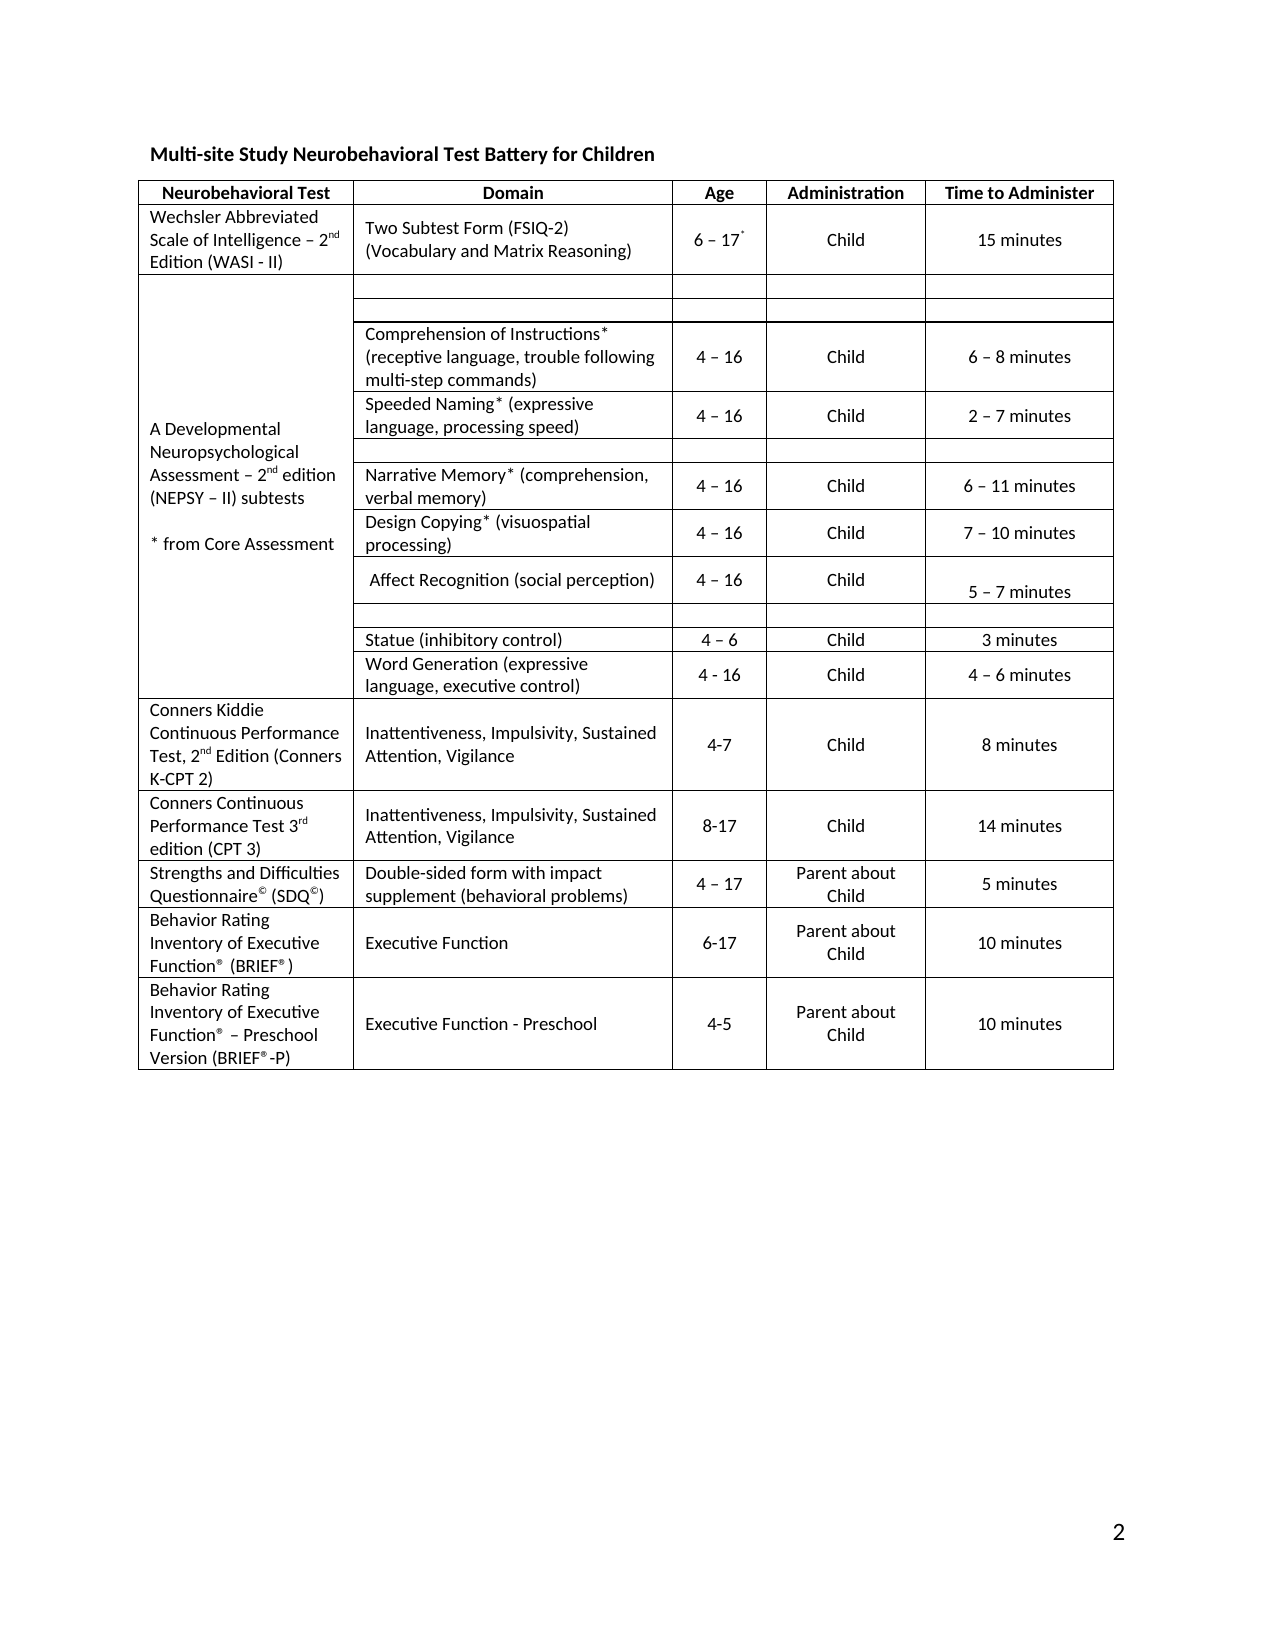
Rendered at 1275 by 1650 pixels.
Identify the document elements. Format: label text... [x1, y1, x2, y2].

table_cell [354, 299, 672, 321]
table_cell Comprehension of Instructions* (receptive language, trouble following multi-step commands) [354, 323, 672, 391]
table_cell 7 – 10 minutes [926, 510, 1113, 556]
table_cell [354, 604, 672, 627]
table_cell [673, 439, 766, 462]
table_cell Inattentiveness, Impulsivity, Sustained Attention, Vigilance [354, 699, 672, 790]
table_cell Child [767, 791, 925, 860]
table_cell Behavior Rating Inventory of Executive Function® – Preschool Version (BRIEF®-P) [139, 978, 353, 1069]
table_cell Child [767, 628, 925, 651]
table_cell Parent about Child [767, 978, 925, 1069]
table_cell Conners Continuous Performance Test 3rd edition (CPT 3) [139, 791, 353, 860]
table_cell 4 – 16 [673, 463, 766, 509]
table_cell [673, 604, 766, 627]
table_cell 4 – 6 minutes [926, 652, 1113, 697]
table_cell A Developmental Neuropsychological Assessment – 2nd edition (NEPSY – II) subtests * from Core Assessment [139, 275, 353, 697]
table_cell [354, 275, 672, 297]
table_cell Executive Function - Preschool [354, 978, 672, 1069]
table_cell Child [767, 652, 925, 697]
table_cell Inattentiveness, Impulsivity, Sustained Attention, Vigilance [354, 791, 672, 860]
table_header Neurobehavioral Test [139, 181, 353, 204]
table_cell 4 – 16 [673, 557, 766, 603]
table_cell 4 – 17 [673, 861, 766, 907]
table_header Domain [354, 181, 672, 204]
table_cell 6 – 11 minutes [926, 463, 1113, 509]
table_cell Child [767, 205, 925, 273]
table_cell [673, 299, 766, 321]
table_cell Executive Function [354, 908, 672, 977]
table_cell Design Copying* (visuospatial processing) [354, 510, 672, 556]
table_cell Strengths and Difficulties Questionnaire© (SDQ©) [139, 861, 353, 907]
table_cell Child [767, 323, 925, 391]
table_cell 8 minutes [926, 699, 1113, 790]
table_cell [673, 275, 766, 297]
table_cell Child [767, 463, 925, 509]
table_cell 5 – 7 minutes [926, 557, 1113, 603]
text Multi-site Study Neurobehavioral Test Battery for Children [150, 142, 1125, 167]
table_cell Child [767, 510, 925, 556]
table_cell Word Generation (expressive language, executive control) [354, 652, 672, 697]
table_cell 10 minutes [926, 908, 1113, 977]
table_cell 15 minutes [926, 205, 1113, 273]
table_cell 6-17 [673, 908, 766, 977]
table_cell Wechsler Abbreviated Scale of Intelligence – 2nd Edition (WASI - II) [139, 205, 353, 273]
table_cell Narrative Memory* (comprehension, verbal memory) [354, 463, 672, 509]
table_cell Two Subtest Form (FSIQ-2) (Vocabulary and Matrix Reasoning) [354, 205, 672, 273]
table_cell Child [767, 557, 925, 603]
table_cell [926, 439, 1113, 462]
table_cell 4 – 6 [673, 628, 766, 651]
table_cell [767, 439, 925, 462]
table_cell 4-7 [673, 699, 766, 790]
table_cell Child [767, 699, 925, 790]
table_cell 4 - 16 [673, 652, 766, 697]
table_cell 4 – 16 [673, 510, 766, 556]
table_cell 10 minutes [926, 978, 1113, 1069]
table_cell Double-sided form with impact supplement (behavioral problems) [354, 861, 672, 907]
table_cell Statue (inhibitory control) [354, 628, 672, 651]
table_cell 5 minutes [926, 861, 1113, 907]
table_cell Affect Recognition (social perception) [354, 557, 672, 603]
table_cell 4 – 16 [673, 392, 766, 438]
table_cell 6 – 17* [673, 205, 766, 273]
table_cell Child [767, 392, 925, 438]
table_cell [767, 299, 925, 321]
table_cell 2 – 7 minutes [926, 392, 1113, 438]
table_cell [926, 299, 1113, 321]
table_cell 3 minutes [926, 628, 1113, 651]
table_cell [767, 275, 925, 297]
table_header Time to Administer [926, 181, 1113, 204]
table_cell Behavior Rating Inventory of Executive Function® (BRIEF®) [139, 908, 353, 977]
table_cell [354, 439, 672, 462]
table_header Age [673, 181, 766, 204]
table_cell Parent about Child [767, 861, 925, 907]
table_cell Parent about Child [767, 908, 925, 977]
table_cell 4-5 [673, 978, 766, 1069]
table_cell 6 – 8 minutes [926, 323, 1113, 391]
table_cell [926, 604, 1113, 627]
table_cell 8-17 [673, 791, 766, 860]
table_cell [767, 604, 925, 627]
table_cell [926, 275, 1113, 297]
table_cell 14 minutes [926, 791, 1113, 860]
table_cell 4 – 16 [673, 323, 766, 391]
table_cell Conners Kiddie Continuous Performance Test, 2nd Edition (Conners K-CPT 2) [139, 699, 353, 790]
table_header Administration [767, 181, 925, 204]
table_cell Speeded Naming* (expressive language, processing speed) [354, 392, 672, 438]
